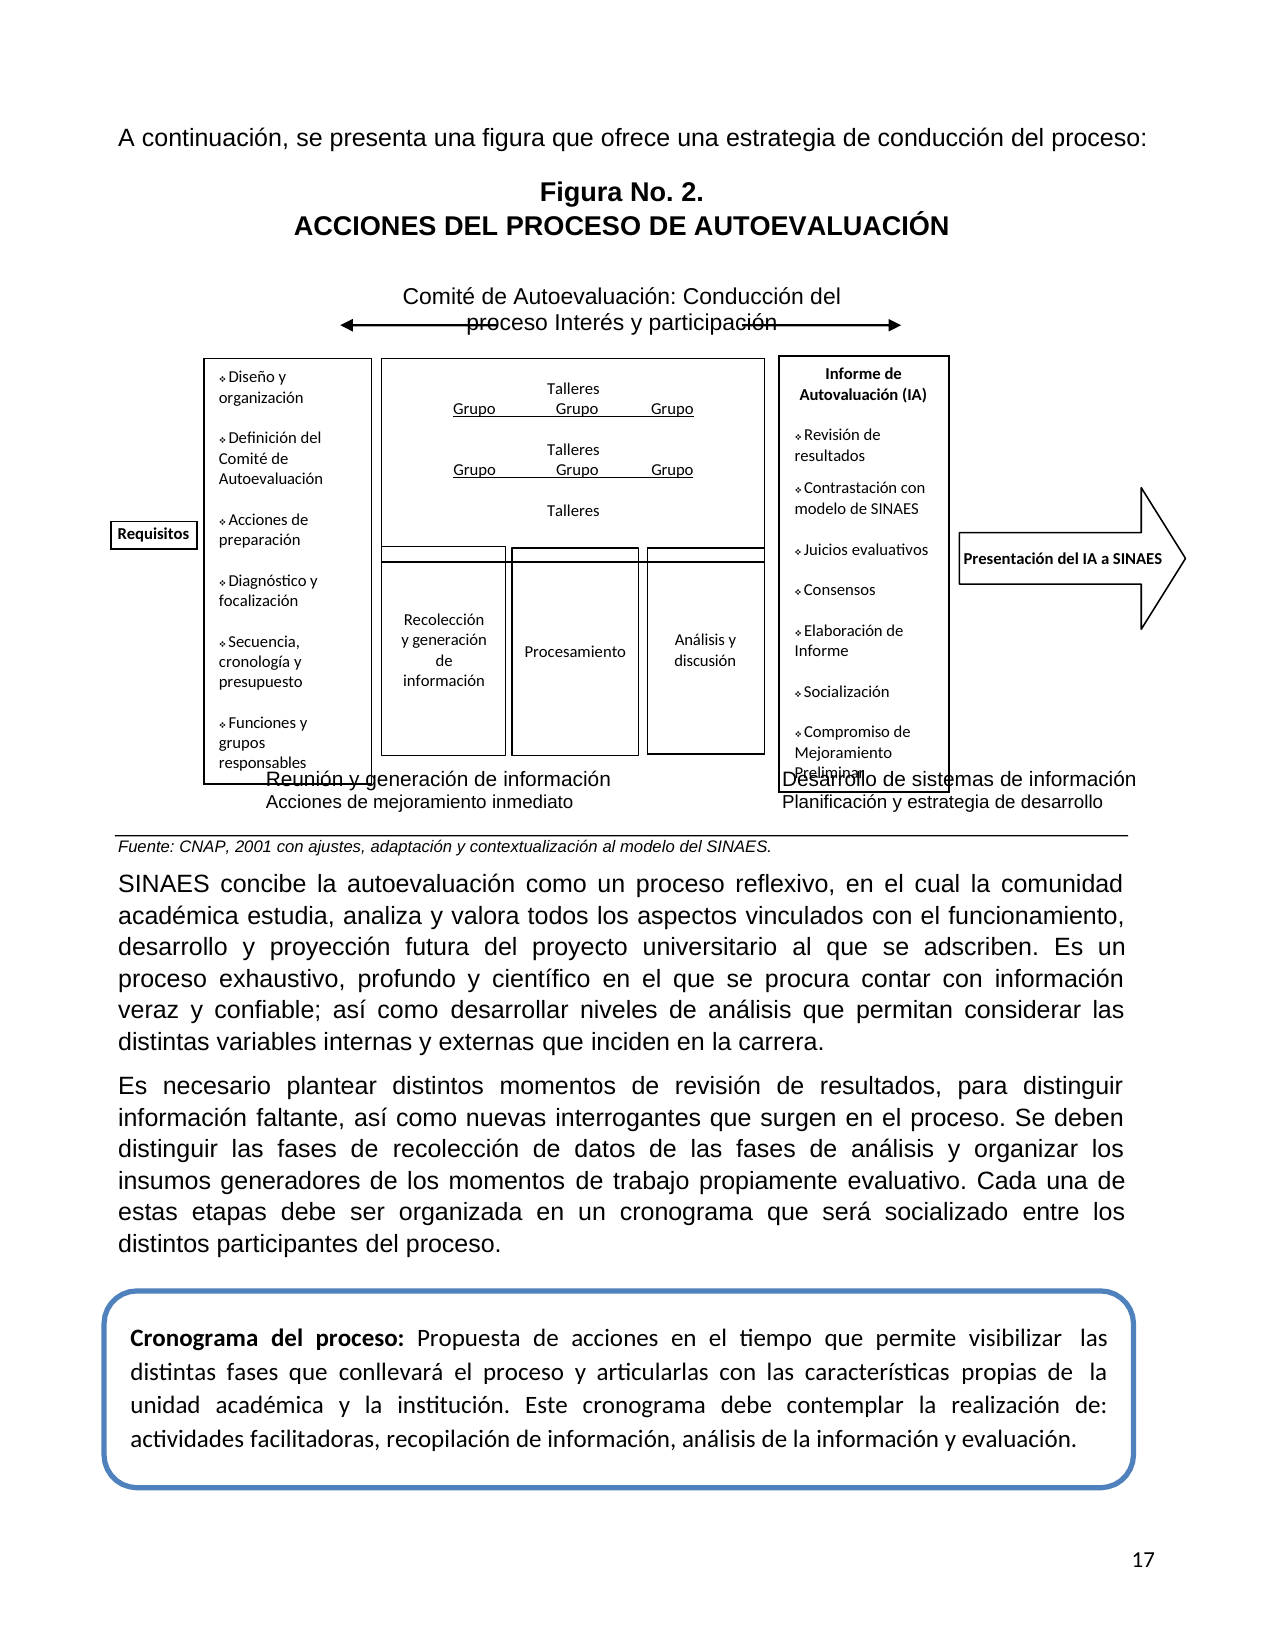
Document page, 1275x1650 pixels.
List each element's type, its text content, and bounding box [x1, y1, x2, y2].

text SINAES concibe la autoevaluación como un proceso reflexivo, en el cual la comunidad académica estudia, analiza y valora todos los aspectos vinculados con el funcionamiento, desarrollo y proyección futura del proyecto universitario al que se adscriben. Es un proceso exhaustivo, profundo y científico en el que se procura contar con información veraz y confiable; así como desarrollar niveles de análisis que permitan considerar las distintas variables internas y externas que inciden en la carrera. [118, 869, 1126, 1056]
text Acciones de mejoramiento inmediato Planificación y estrategia de desarrollo [266, 791, 1237, 812]
text ACCIONES DEL PROCESO DE AUTOEVALUACIÓN [115, 210, 1128, 241]
list Comité de Autoevaluación: Conducción del proceso Interés y participación [381, 283, 862, 336]
text Figura No. 2. [115, 176, 1128, 207]
text Reunión y generación de información Desarrollo de sistemas de información [266, 767, 778, 791]
text Fuente: CNAP, 2001 con ajustes, adaptación y contextualización al modelo del SINAES. [118, 830, 1237, 856]
text A continuación, se presenta una figura que ofrece una estrategia de conducción del proceso: [118, 123, 1237, 152]
text Reunión y generación de información Desarrollo de sistemas de información [950, 767, 1237, 791]
text Es necesario plantear distintos momentos de revisión de resultados, para distinguir información faltante, así como nuevas interrogantes que surgen en el proceso. Se deben distinguir las fases de recolección de datos de las fases de análisis y organizar los insumos generadores de los momentos de trabajo propiamente evaluativo. Cada una de estas etapas debe ser organizada en un cronograma que será socializado entre los distintos participantes del proceso. [118, 1071, 1125, 1258]
